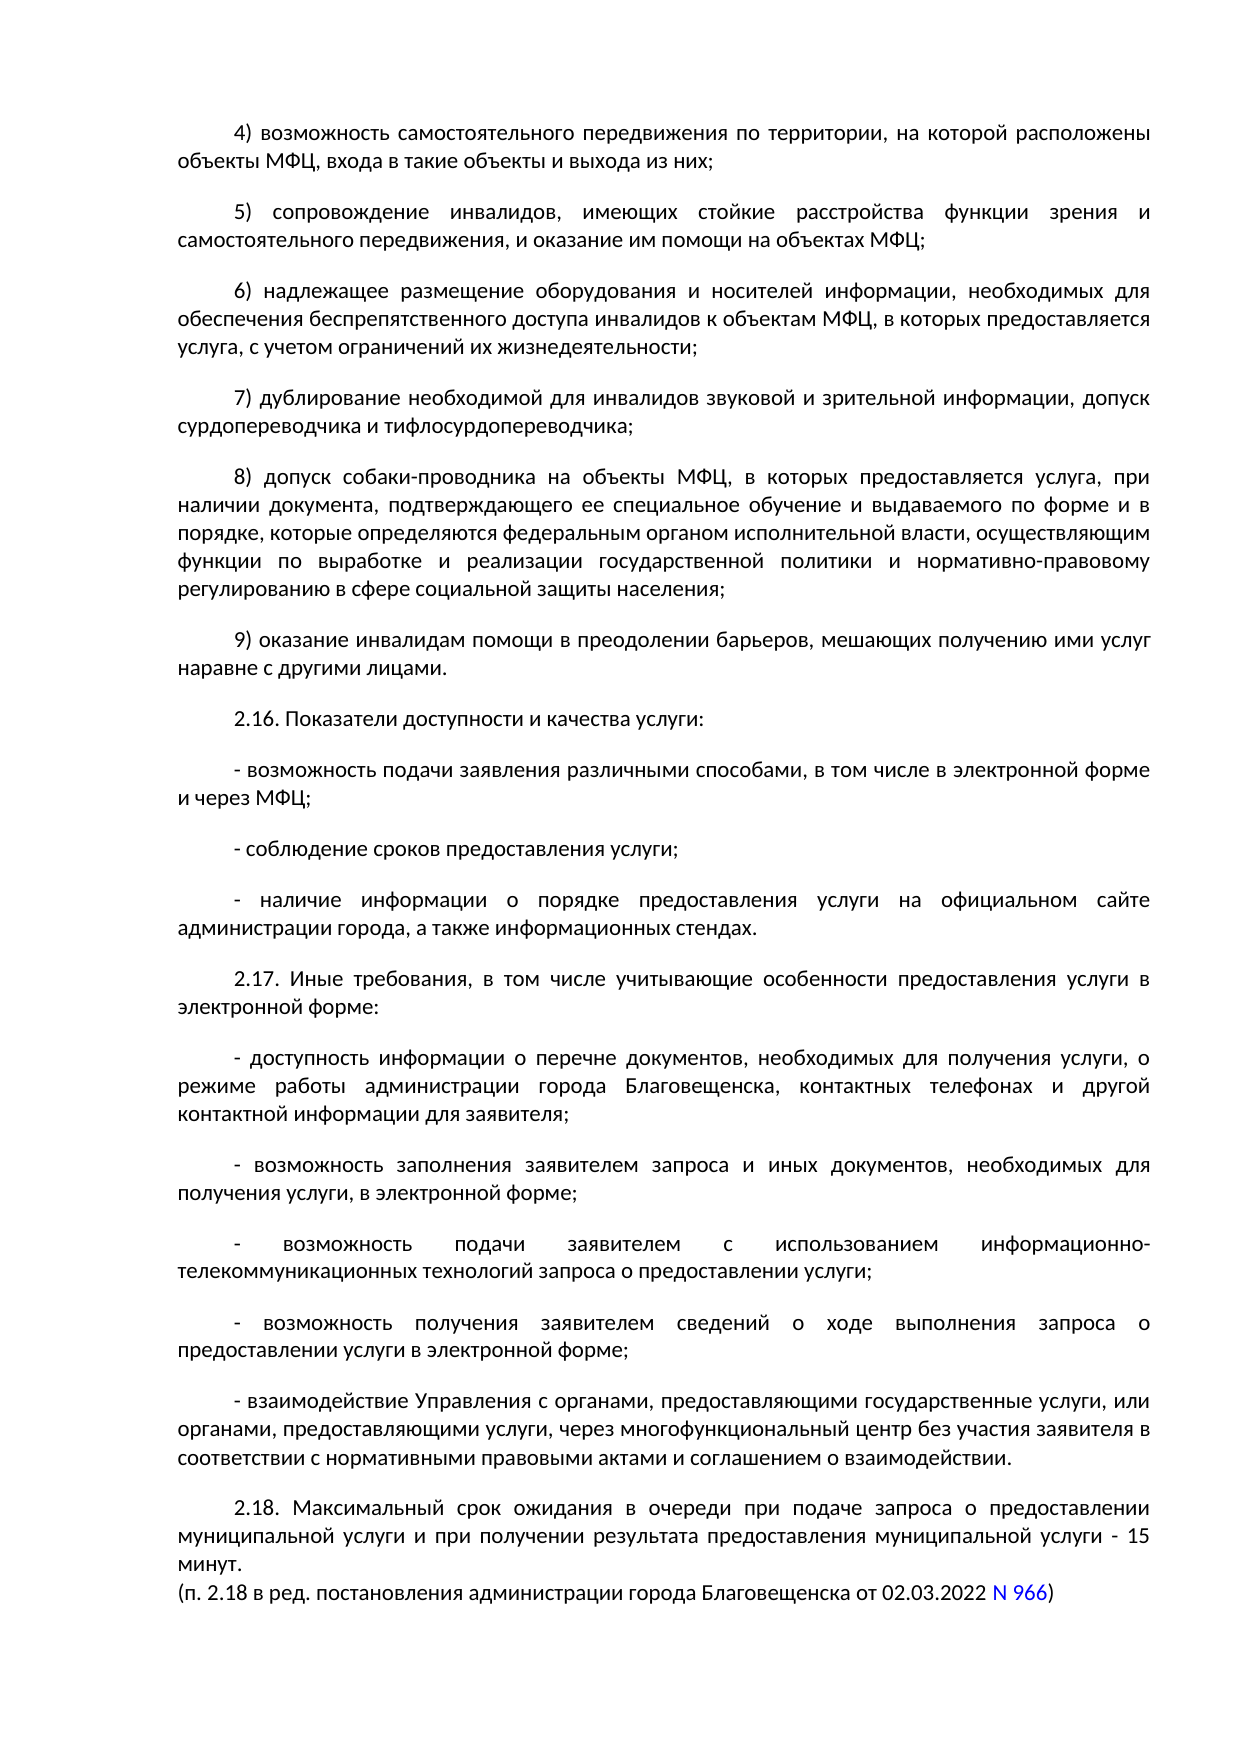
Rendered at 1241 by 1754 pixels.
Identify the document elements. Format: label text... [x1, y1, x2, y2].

text 6) надлежащее размещение оборудования и носителей информации, необходимых для обеспечения беспрепятственного доступа инвалидов к объектам МФЦ, в которых предоставляется услуга, с учетом ограничений их жизнедеятельности; [177, 276, 1152, 360]
text 2.18. Максимальный срок ожидания в очереди при подаче запроса о предоставлении муниципальной услуги и при получении результата предоставления муниципальной услуги - 15 минут. [177, 1493, 1152, 1578]
text - возможность получения заявителем сведений о ходе выполнения запроса о предоставлении услуги в электронной форме; [177, 1308, 1152, 1364]
text 2.17. Иные требования, в том числе учитывающие особенности предоставления услуги в электронной форме: [177, 964, 1152, 1020]
text 9) оказание инвалидам помощи в преодолении барьеров, мешающих получению ими услуг наравне с другими лицами. [177, 625, 1152, 681]
text 5) сопровождение инвалидов, имеющих стойкие расстройства функции зрения и самостоятельного передвижения, и оказание им помощи на объектах МФЦ; [177, 197, 1152, 253]
text 4) возможность самостоятельного передвижения по территории, на которой расположены объекты МФЦ, входа в такие объекты и выхода из них; [177, 118, 1152, 174]
text - доступность информации о перечне документов, необходимых для получения услуги, о режиме работы администрации города Благовещенска, контактных телефонах и другой контактной информации для заявителя; [177, 1043, 1152, 1127]
text - взаимодействие Управления с органами, предоставляющими государственные услуги, или органами, предоставляющими услуги, через многофункциональный центр без участия заявителя в соответствии с нормативными правовыми актами и соглашением о взаимодействии. [177, 1387, 1152, 1471]
text - возможность заполнения заявителем запроса и иных документов, необходимых для получения услуги, в электронной форме; [177, 1150, 1152, 1206]
text - соблюдение сроков предоставления услуги; [177, 834, 1152, 862]
text (п. 2.18 в ред. постановления администрации города Благовещенска от 02.03.2022 N 966) [177, 1578, 1152, 1606]
text 2.16. Показатели доступности и качества услуги: [177, 704, 1152, 732]
text 8) допуск собаки-проводника на объекты МФЦ, в которых предоставляется услуга, при наличии документа, подтверждающего ее специальное обучение и выдаваемого по форме и в порядке, которые определяются федеральным органом исполнительной власти, осуществляющим функции по выработке и реализации государственной политики и нормативно-правовому регулированию в сфере социальной защиты населения; [177, 462, 1152, 602]
text - возможность подачи заявителем с использованием информационно-телекоммуникационных технологий запроса о предоставлении услуги; [177, 1229, 1152, 1285]
text - наличие информации о порядке предоставления услуги на официальном сайте администрации города, а также информационных стендах. [177, 885, 1152, 941]
text - возможность подачи заявления различными способами, в том числе в электронной форме и через МФЦ; [177, 755, 1152, 811]
text 7) дублирование необходимой для инвалидов звуковой и зрительной информации, допуск сурдопереводчика и тифлосурдопереводчика; [177, 383, 1152, 439]
